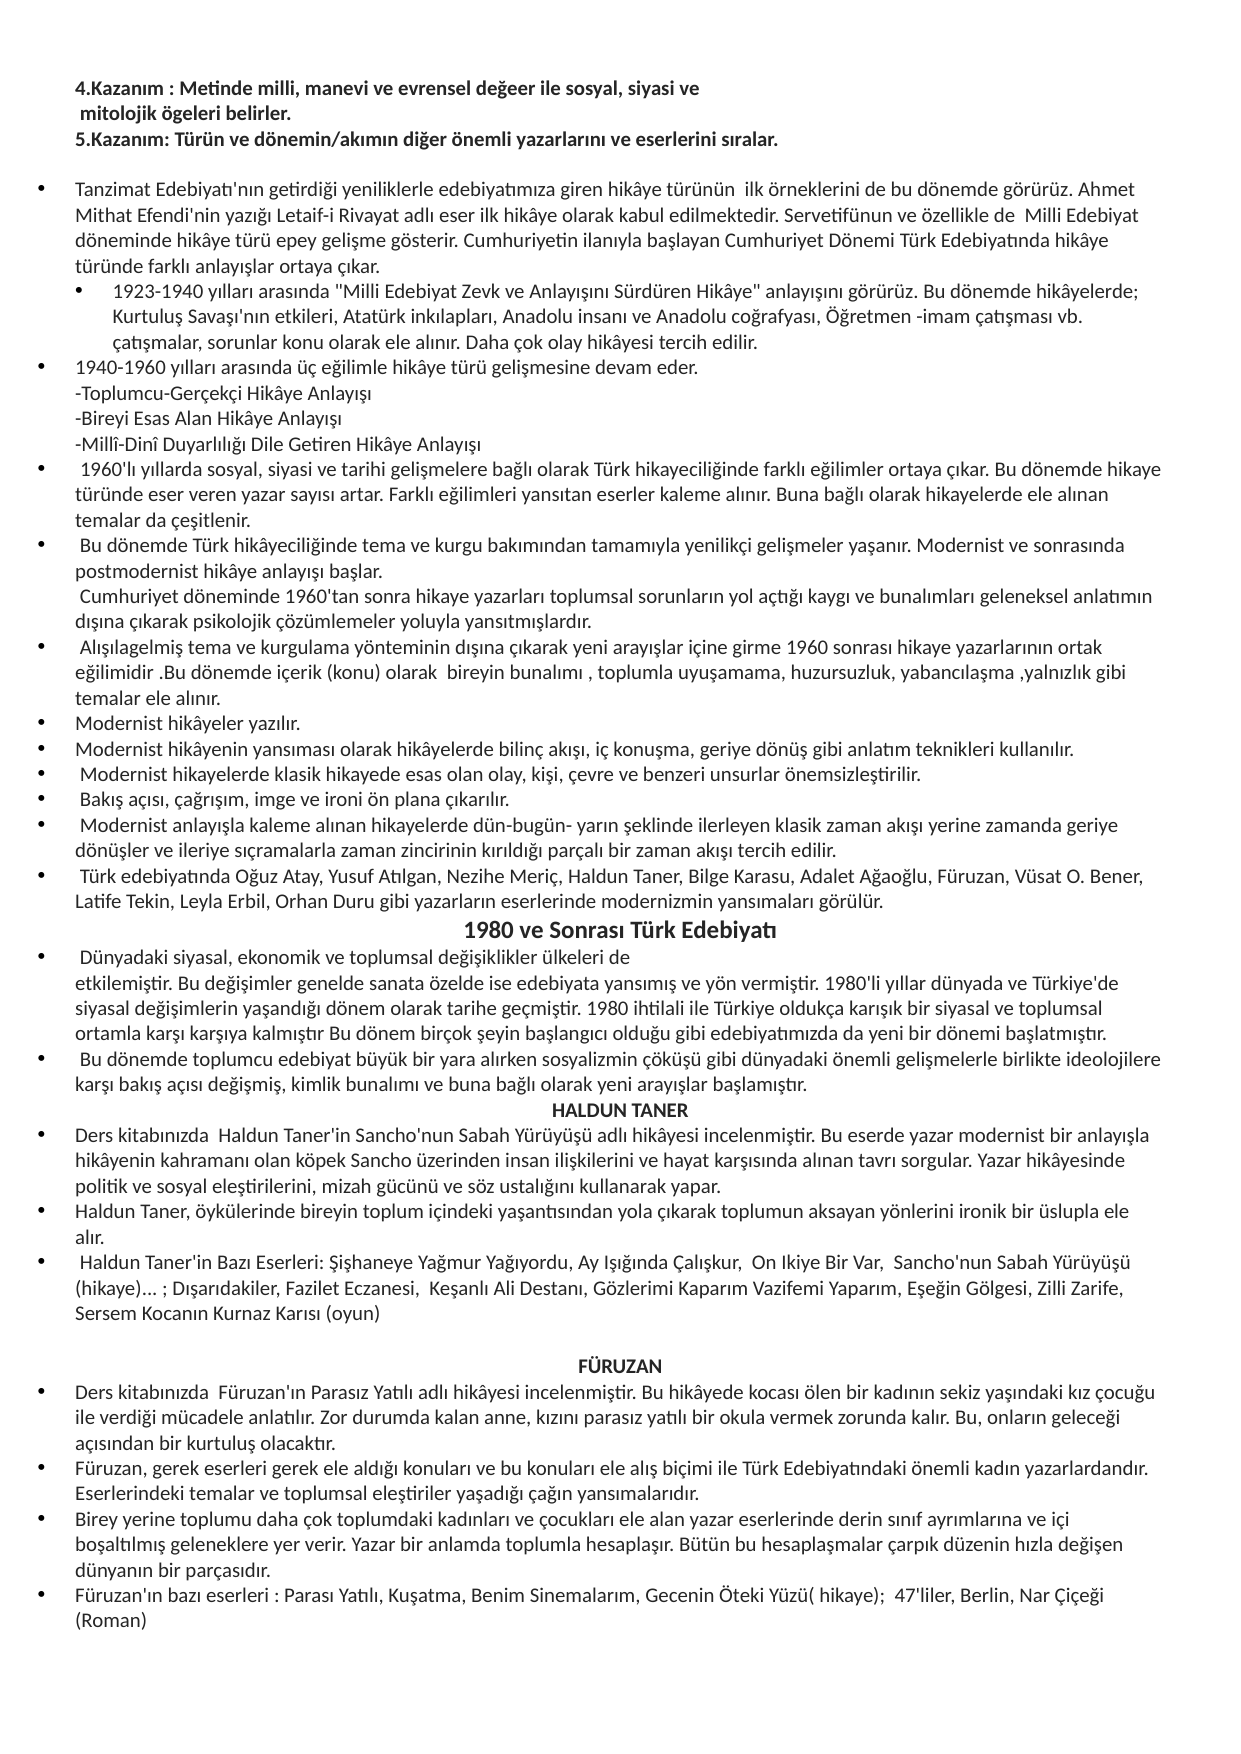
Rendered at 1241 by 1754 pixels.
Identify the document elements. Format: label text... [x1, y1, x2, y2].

text -Millî-Dinî Duyarlılığı Dile Getiren Hikâye Anlayışı [75, 431, 1165, 456]
text 1980 ve Sonrası Türk Edebiyatı [75, 914, 1165, 944]
list Modernist hikayelerde klasik hikayede esas olan olay, kişi, çevre ve benzeri unsurlar önemsizleştirilir. [37, 761, 1165, 787]
list 1923-1940 yılları arasında "Milli Edebiyat Zevk ve Anlayışını Sürdüren Hikâye" anlayışını görürüz. Bu dönemde hikâyelerde; Kurtuluş Savaşı'nın etkileri, Atatürk inkılapları, Anadolu insanı ve Anadolu coğrafyası, Öğretmen -imam çatışması vb. çatışmalar, sorunlar konu olarak ele alınır. Daha çok olay hikâyesi tercih edilir. [75, 278, 1165, 354]
list Haldun Taner'in Bazı Eserleri: Şişhaneye Yağmur Yağıyordu, Ay Işığında Çalışkur, On Ikiye Bir Var, Sancho'nun Sabah Yürüyüşü (hikaye)... ; Dışarıdakiler, Fazilet Eczanesi, Keşanlı Ali Destanı, Gözlerimi Kaparım Vazifemi Yaparım, Eşeğin Gölgesi, Zilli Zarife, Sersem Kocanın Kurnaz Karısı (oyun) [37, 1249, 1165, 1326]
text -Bireyi Esas Alan Hikâye Anlayışı [75, 405, 1165, 431]
text mitolojik ögeleri belirler. [75, 100, 1165, 126]
text -Toplumcu-Gerçekçi Hikâye Anlayışı [75, 380, 1165, 405]
text HALDUN TANER [75, 1097, 1165, 1122]
list Modernist hikâyeler yazılır. [37, 710, 1165, 736]
list Füruzan'ın bazı eserleri : Parası Yatılı, Kuşatma, Benim Sinemalarım, Gecenin Öteki Yüzü( hikaye); 47'liler, Berlin, Nar Çiçeği (Roman) [37, 1582, 1165, 1633]
list Dünyadaki siyasal, ekonomik ve toplumsal değişiklikler ülkeleri de [37, 944, 1165, 970]
list Modernist hikâyenin yansıması olarak hikâyelerde bilinç akışı, iç konuşma, geriye dönüş gibi anlatım teknikleri kullanılır. [37, 736, 1165, 761]
list Füruzan, gerek eserleri gerek ele aldığı konuları ve bu konuları ele alış biçimi ile Türk Edebiyatındaki önemli kadın yazarlardandır. Eserlerindeki temalar ve toplumsal eleştiriler yaşadığı çağın yansımalarıdır. [37, 1455, 1165, 1506]
list Bu dönemde Türk hikâyeciliğinde tema ve kurgu bakımından tamamıyla yenilikçi gelişmeler yaşanır. Modernist ve sonrasında postmodernist hikâye anlayışı başlar. [37, 532, 1165, 583]
list Ders kitabınızda Füruzan'ın Parasız Yatılı adlı hikâyesi incelenmiştir. Bu hikâyede kocası ölen bir kadının sekiz yaşındaki kız çocuğu ile verdiği mücadele anlatılır. Zor durumda kalan anne, kızını parasız yatılı bir okula vermek zorunda kalır. Bu, onların geleceği açısından bir kurtuluş olacaktır. [37, 1379, 1165, 1455]
list 1960'lı yıllarda sosyal, siyasi ve tarihi gelişmelere bağlı olarak Türk hikayeciliğinde farklı eğilimler ortaya çıkar. Bu dönemde hikaye türünde eser veren yazar sayısı artar. Farklı eğilimleri yansıtan eserler kaleme alınır. Buna bağlı olarak hikayelerde ele alınan temalar da çeşitlenir. [37, 456, 1165, 532]
text Cumhuriyet döneminde 1960'tan sonra hikaye yazarları toplumsal sorunların yol açtığı kaygı ve bunalımları geleneksel anlatımın dışına çıkarak psikolojik çözümlemeler yoluyla yansıtmışlardır. [75, 583, 1165, 634]
list Türk edebiyatında Oğuz Atay, Yusuf Atılgan, Nezihe Meriç, Haldun Taner, Bilge Karasu, Adalet Ağaoğlu, Füruzan, Vüsat O. Bener, Latife Tekin, Leyla Erbil, Orhan Duru gibi yazarların eserlerinde modernizmin yansımaları görülür. [37, 863, 1165, 914]
list Birey yerine toplumu daha çok toplumdaki kadınları ve çocukları ele alan yazar eserlerinde derin sınıf ayrımlarına ve içi boşaltılmış geleneklere yer verir. Yazar bir anlamda toplumla hesaplaşır. Bütün bu hesaplaşmalar çarpık düzenin hızla değişen dünyanın bir parçasıdır. [37, 1506, 1165, 1582]
text 4.Kazanım : Metinde milli, manevi ve evrensel değeer ile sosyal, siyasi ve [75, 75, 1165, 100]
list Bakış açısı, çağrışım, imge ve ironi ön plana çıkarılır. [37, 787, 1165, 812]
text FÜRUZAN [75, 1353, 1165, 1379]
text etkilemiştir. Bu değişimler genelde sanata özelde ise edebiyata yansımış ve yön vermiştir. 1980'li yıllar dünyada ve Türkiye'de siyasal değişimlerin yaşandığı dönem olarak tarihe geçmiştir. 1980 ihtilali ile Türkiye oldukça karışık bir siyasal ve toplumsal ortamla karşı karşıya kalmıştır Bu dönem birçok şeyin başlangıcı olduğu gibi edebiyatımızda da yeni bir dönemi başlatmıştır. [75, 970, 1165, 1046]
list 1940-1960 yılları arasında üç eğilimle hikâye türü gelişmesine devam eder. [37, 354, 1165, 380]
list Bu dönemde toplumcu edebiyat büyük bir yara alırken sosyalizmin çöküşü gibi dünyadaki önemli gelişmelerle birlikte ideolojilere karşı bakış açısı değişmiş, kimlik bunalımı ve buna bağlı olarak yeni arayışlar başlamıştır. [37, 1046, 1165, 1097]
list Alışılagelmiş tema ve kurgulama yönteminin dışına çıkarak yeni arayışlar içine girme 1960 sonrası hikaye yazarlarının ortak eğilimidir .Bu dönemde içerik (konu) olarak bireyin bunalımı , toplumla uyuşamama, huzursuzluk, yabancılaşma ,yalnızlık gibi temalar ele alınır. [37, 634, 1165, 710]
list Tanzimat Edebiyatı'nın getirdiği yeniliklerle edebiyatımıza giren hikâye türünün ilk örneklerini de bu dönemde görürüz. Ahmet Mithat Efendi'nin yazığı Letaif-i Rivayat adlı eser ilk hikâye olarak kabul edilmektedir. Servetifünun ve özellikle de Milli Edebiyat döneminde hikâye türü epey gelişme gösterir. Cumhuriyetin ilanıyla başlayan Cumhuriyet Dönemi Türk Edebiyatında hikâye türünde farklı anlayışlar ortaya çıkar. [37, 177, 1165, 278]
text 5.Kazanım: Türün ve dönemin/akımın diğer önemli yazarlarını ve eserlerini sıralar. [75, 126, 1165, 151]
list Modernist anlayışla kaleme alınan hikayelerde dün-bugün- yarın şeklinde ilerleyen klasik zaman akışı yerine zamanda geriye dönüşler ve ileriye sıçramalarla zaman zincirinin kırıldığı parçalı bir zaman akışı tercih edilir. [37, 812, 1165, 863]
list Ders kitabınızda Haldun Taner'in Sancho'nun Sabah Yürüyüşü adlı hikâyesi incelenmiştir. Bu eserde yazar modernist bir anlayışla hikâyenin kahramanı olan köpek Sancho üzerinden insan ilişkilerini ve hayat karşısında alınan tavrı sorgular. Yazar hikâyesinde politik ve sosyal eleştirilerini, mizah gücünü ve söz ustalığını kullanarak yapar. [37, 1122, 1165, 1198]
list Haldun Taner, öykülerinde bireyin toplum içindeki yaşantısından yola çıkarak toplumun aksayan yönlerini ironik bir üslupla ele alır. [37, 1198, 1165, 1249]
